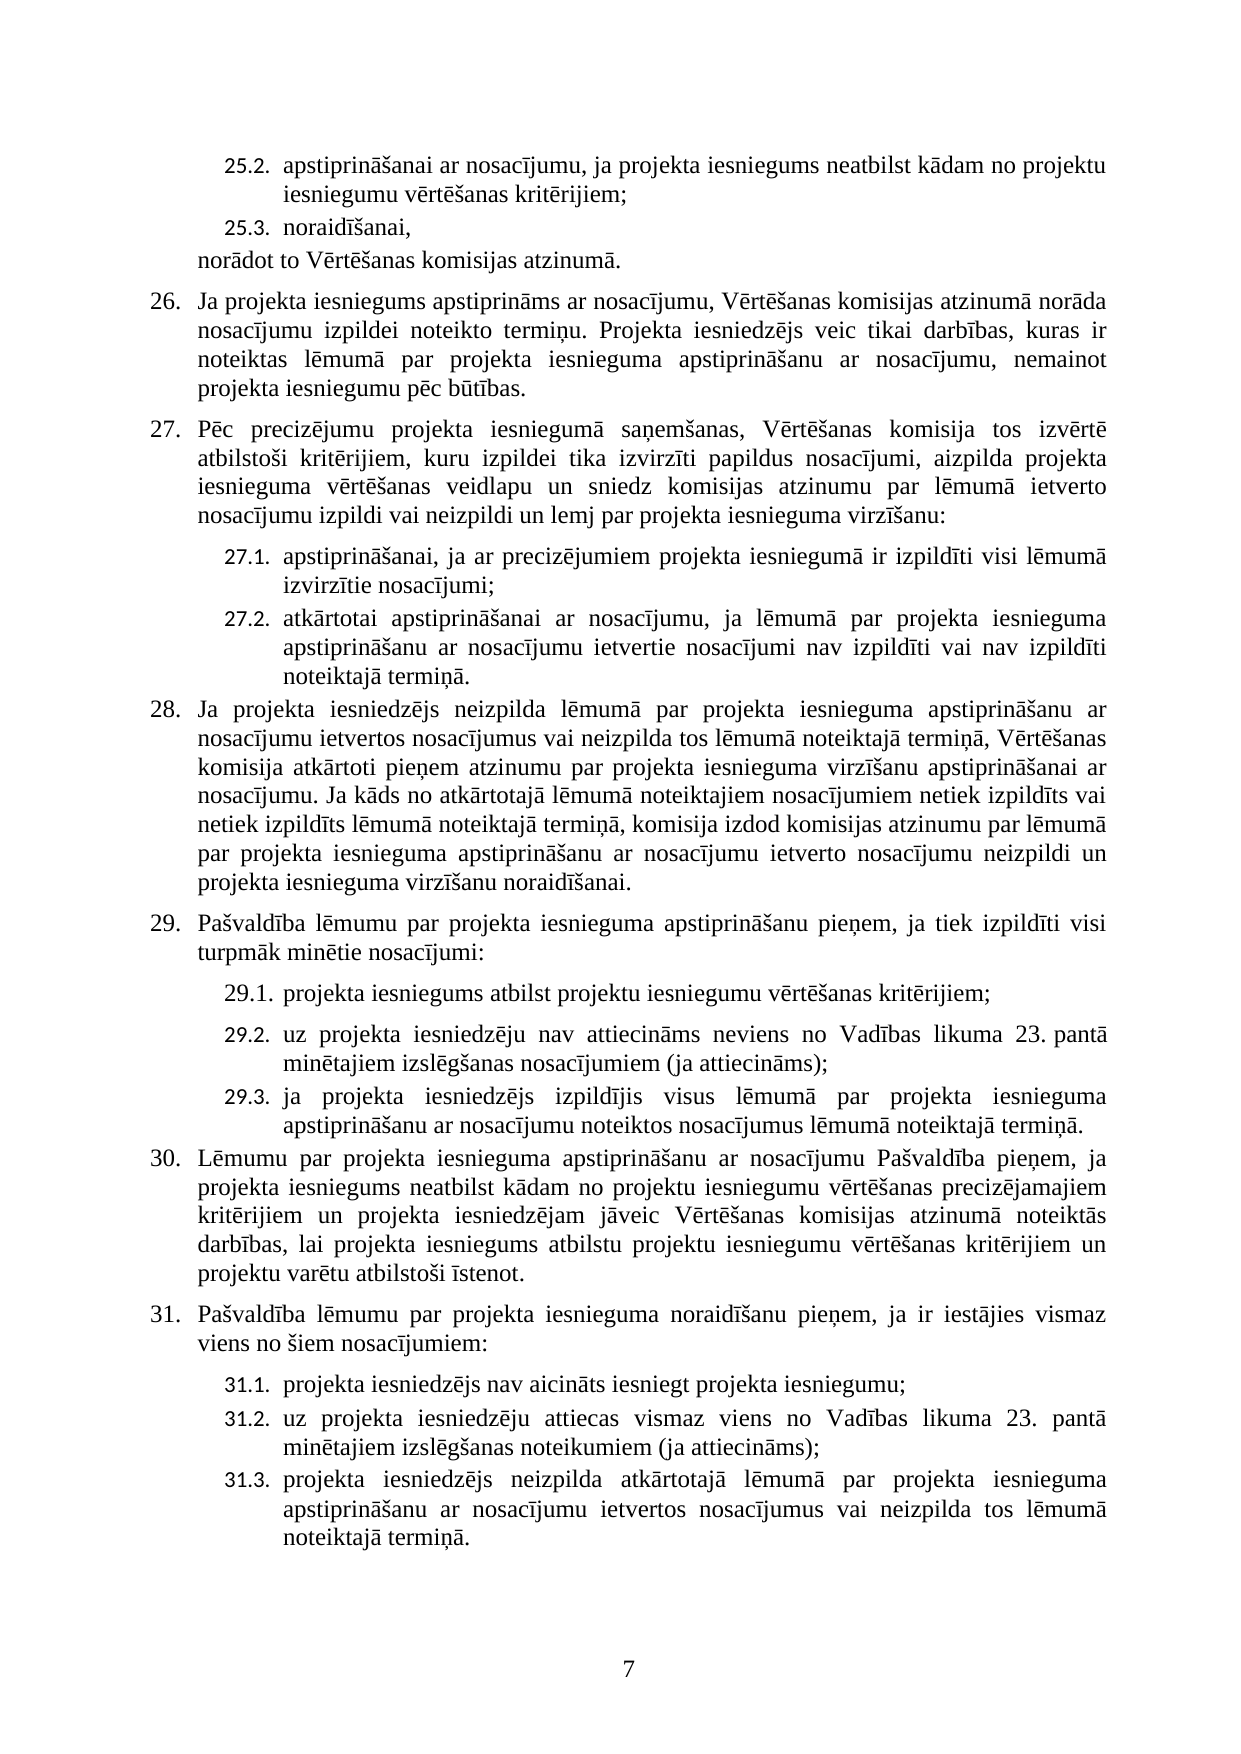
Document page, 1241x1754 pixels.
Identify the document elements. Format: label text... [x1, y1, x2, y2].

list apstiprināšanai ar nosacījumu, ja projekta iesniegums neatbilst kādam no projektu iesniegumu vērtēšanas kritērijiem; [224, 150, 1107, 208]
subtitle projekta iesniegums atbilst projektu iesniegumu vērtēšanas kritērijiem; [224, 978, 1107, 1007]
subtitle norādot to Vērtēšanas komisijas atzinumā. [197, 245, 1107, 274]
list uz projekta iesniedzēju attiecas vismaz viens no Vadības likuma 23. pantā minētajiem izslēgšanas noteikumiem (ja attiecināms); [224, 1403, 1107, 1460]
subtitle Pašvaldība lēmumu par projekta iesnieguma apstiprināšanu pieņem, ja tiek izpildīti visi turpmāk minētie nosacījumi: [150, 908, 1107, 965]
subtitle Pēc precizējumu projekta iesniegumā saņemšanas, Vērtēšanas komisija tos izvērtē atbilstoši kritērijiem, kuru izpildei tika izvirzīti papildus nosacījumi, aizpilda projekta iesnieguma vērtēšanas veidlapu un sniedz komisijas atzinumu par lēmumā ietverto nosacījumu izpildi vai neizpildi un lemj par projekta iesnieguma virzīšanu: [150, 414, 1107, 529]
list atkārtotai apstiprināšanai ar nosacījumu, ja lēmumā par projekta iesnieguma apstiprināšanu ar nosacījumu ietvertie nosacījumi nav izpildīti vai nav izpildīti noteiktajā termiņā. [224, 603, 1107, 690]
list uz projekta iesniedzēju nav attiecināms neviens no Vadības likuma 23. pantā minētajiem izslēgšanas nosacījumiem (ja attiecināms); [224, 1019, 1107, 1077]
list apstiprināšanai, ja ar precizējumiem projekta iesniegumā ir izpildīti visi lēmumā izvirzītie nosacījumi; [224, 541, 1107, 599]
list projekta iesniedzējs neizpilda atkārtotajā lēmumā par projekta iesnieguma apstiprināšanu ar nosacījumu ietvertos nosacījumus vai neizpilda tos lēmumā noteiktajā termiņā. [224, 1464, 1107, 1551]
subtitle Ja projekta iesniedzējs neizpilda lēmumā par projekta iesnieguma apstiprināšanu ar nosacījumu ietvertos nosacījumus vai neizpilda tos lēmumā noteiktajā termiņā, Vērtēšanas komisija atkārtoti pieņem atzinumu par projekta iesnieguma virzīšanu apstiprināšanai ar nosacījumu. Ja kāds no atkārtotajā lēmumā noteiktajiem nosacījumiem netiek izpildīts vai netiek izpildīts lēmumā noteiktajā termiņā, komisija izdod komisijas atzinumu par lēmumā par projekta iesnieguma apstiprināšanu ar nosacījumu ietverto nosacījumu neizpildi un projekta iesnieguma virzīšanu noraidīšanai. [150, 694, 1107, 895]
subtitle Lēmumu par projekta iesnieguma apstiprināšanu ar nosacījumu Pašvaldība pieņem, ja projekta iesniegums neatbilst kādam no projektu iesniegumu vērtēšanas precizējamajiem kritērijiem un projekta iesniedzējam jāveic Vērtēšanas komisijas atzinumā noteiktās darbības, lai projekta iesniegums atbilstu projektu iesniegumu vērtēšanas kritērijiem un projektu varētu atbilstoši īstenot. [150, 1143, 1107, 1287]
list noraidīšanai, [224, 212, 1107, 241]
subtitle Pašvaldība lēmumu par projekta iesnieguma noraidīšanu pieņem, ja ir iestājies vismaz viens no šiem nosacījumiem: [150, 1299, 1107, 1357]
subtitle Ja projekta iesniegums apstiprināms ar nosacījumu, Vērtēšanas komisijas atzinumā norāda nosacījumu izpildei noteikto termiņu. Projekta iesniedzējs veic tikai darbības, kuras ir noteiktas lēmumā par projekta iesnieguma apstiprināšanu ar nosacījumu, nemainot projekta iesniegumu pēc būtības. [150, 286, 1107, 401]
list ja projekta iesniedzējs izpildījis visus lēmumā par projekta iesnieguma apstiprināšanu ar nosacījumu noteiktos nosacījumus lēmumā noteiktajā termiņā. [224, 1081, 1107, 1139]
list projekta iesniedzējs nav aicināts iesniegt projekta iesniegumu; [224, 1369, 1107, 1398]
